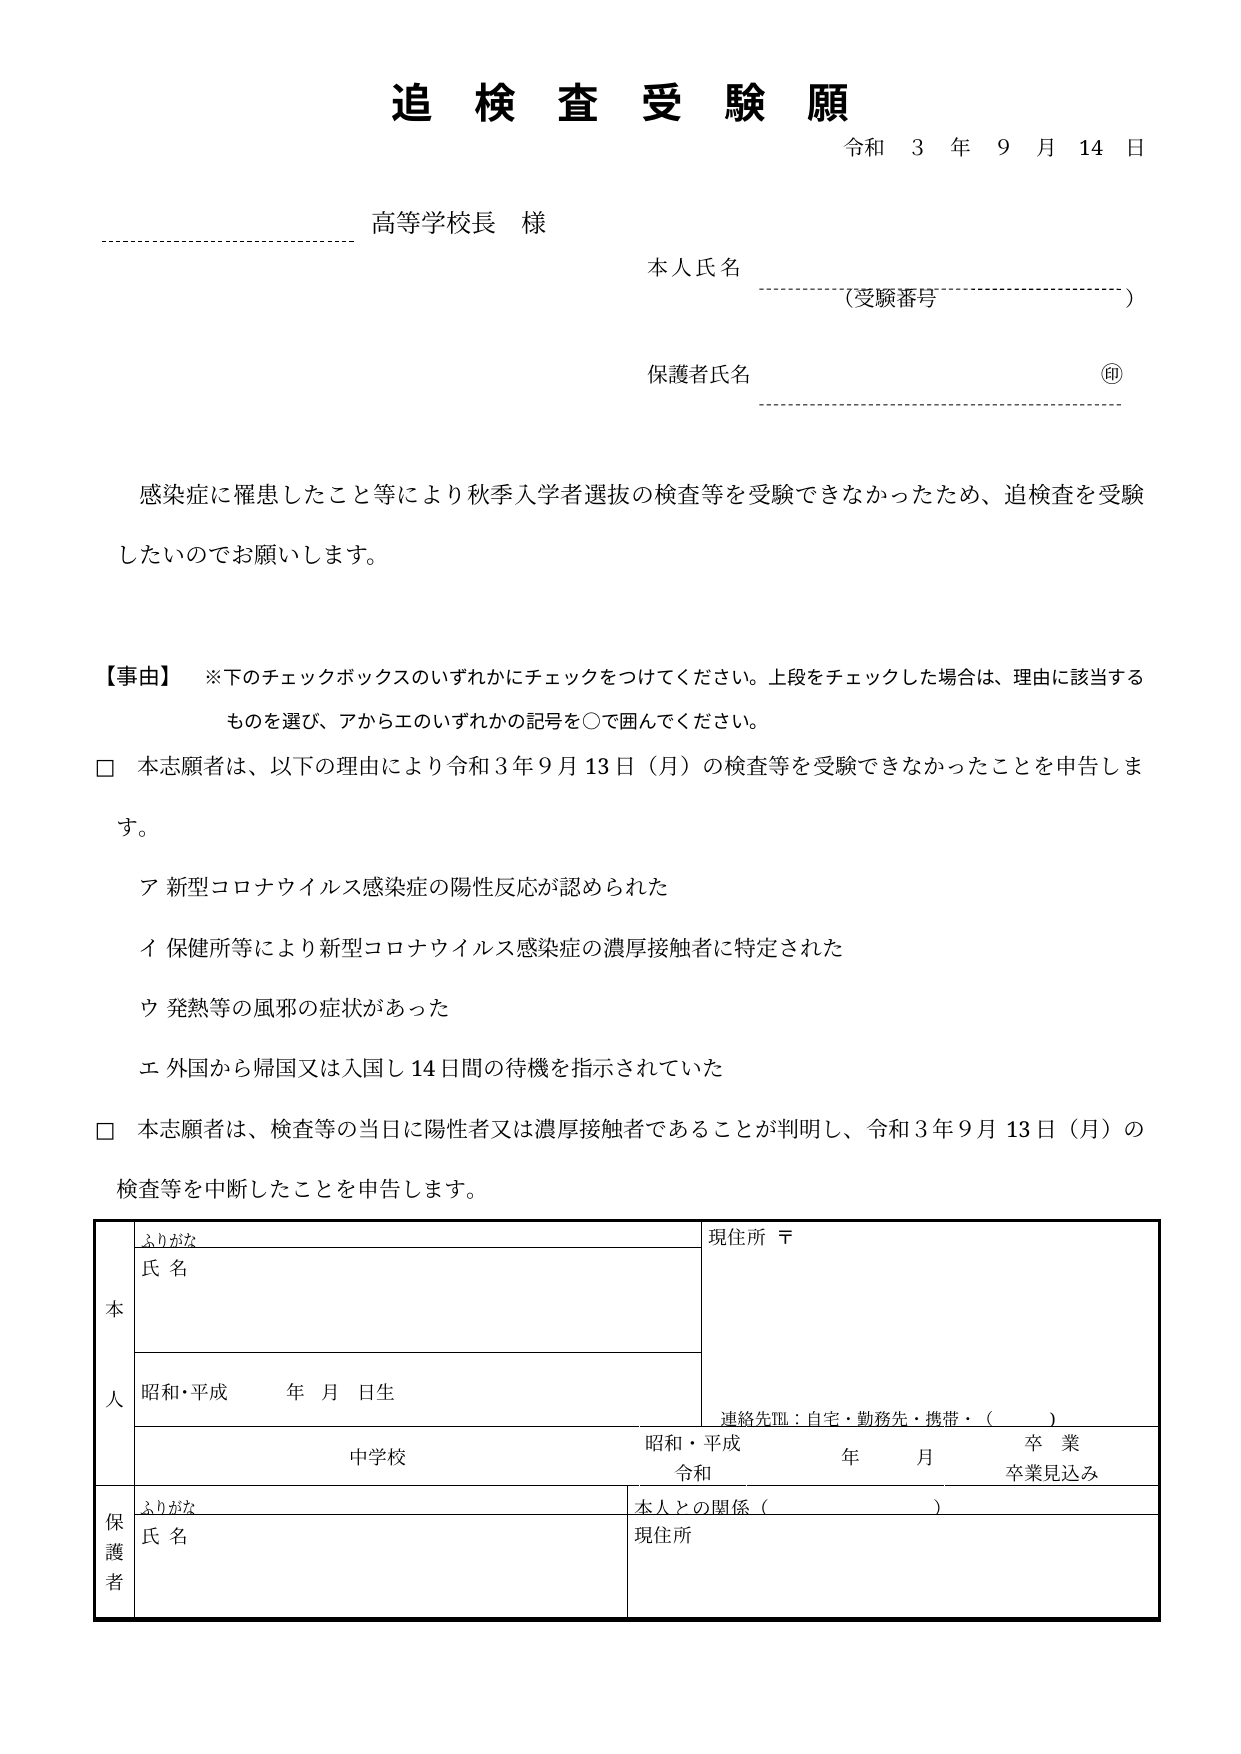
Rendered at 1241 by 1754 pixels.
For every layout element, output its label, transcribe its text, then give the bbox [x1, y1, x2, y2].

text ウ 発熱等の風邪の症状があった [94, 977, 1146, 1037]
table_cell 氏名 [135, 1248, 701, 1352]
table_cell 氏名 [135, 1515, 627, 1617]
table_cell 卒 業 卒業見込み [945, 1427, 1158, 1485]
table_cell ふりがな [135, 1486, 627, 1514]
text 【事由】 ※下のチェックボックスのいずれかにチェックをつけてください。上段をチェックした場合は、理由に該当するものを選び、アからエのいずれかの記号を○で囲んでください。 [94, 644, 1146, 735]
text □ 本志願者は、検査等の当日に陽性者又は濃厚接触者であることが判明し、令和３年９月13日（月）の検査等を中断したことを申告します。 [94, 1098, 1146, 1218]
text ア 新型コロナウイルス感染症の陽性反応が認められた [94, 856, 1146, 916]
table_header ふりがな [135, 1222, 701, 1247]
text 令和 ３ 年 ９ 月 14 日 [94, 131, 1146, 161]
text エ 外国から帰国又は入国し14日間の待機を指示されていた [94, 1037, 1146, 1098]
table_cell 昭和・平成 令和 [640, 1427, 746, 1485]
text 追 検 査 受 験 願 [94, 71, 1146, 131]
text □ 本志願者は、以下の理由により令和３年９月13日（月）の検査等を受験できなかったことを申告します。 [94, 735, 1146, 856]
table_header 本 人 [96, 1222, 134, 1485]
text （受験番号 ） [94, 282, 1146, 312]
table_cell 中学校 [135, 1427, 639, 1485]
table_cell 本人との関係（ ） [628, 1486, 1158, 1514]
table_cell 現住所 [628, 1515, 1158, 1617]
text 保護者氏名 ㊞ [94, 342, 1146, 403]
text 本人氏名 [94, 252, 1146, 282]
table_header 現住所 〒 連絡先℡：自宅・勤務先・携帯・（ ) ― ― [702, 1222, 1158, 1426]
text 高等学校長 様 [94, 191, 1146, 252]
table_cell 昭和･平成 年 月 日生 [135, 1353, 701, 1426]
table_cell 年 月 [747, 1427, 944, 1485]
text 感染症に罹患したこと等により秋季入学者選抜の検査等を受験できなかったため、追検査を受験したいのでお願いします。 [116, 463, 1146, 584]
table_cell 保 護 者 [96, 1486, 134, 1617]
text イ 保健所等により新型コロナウイルス感染症の濃厚接触者に特定された [94, 916, 1146, 977]
